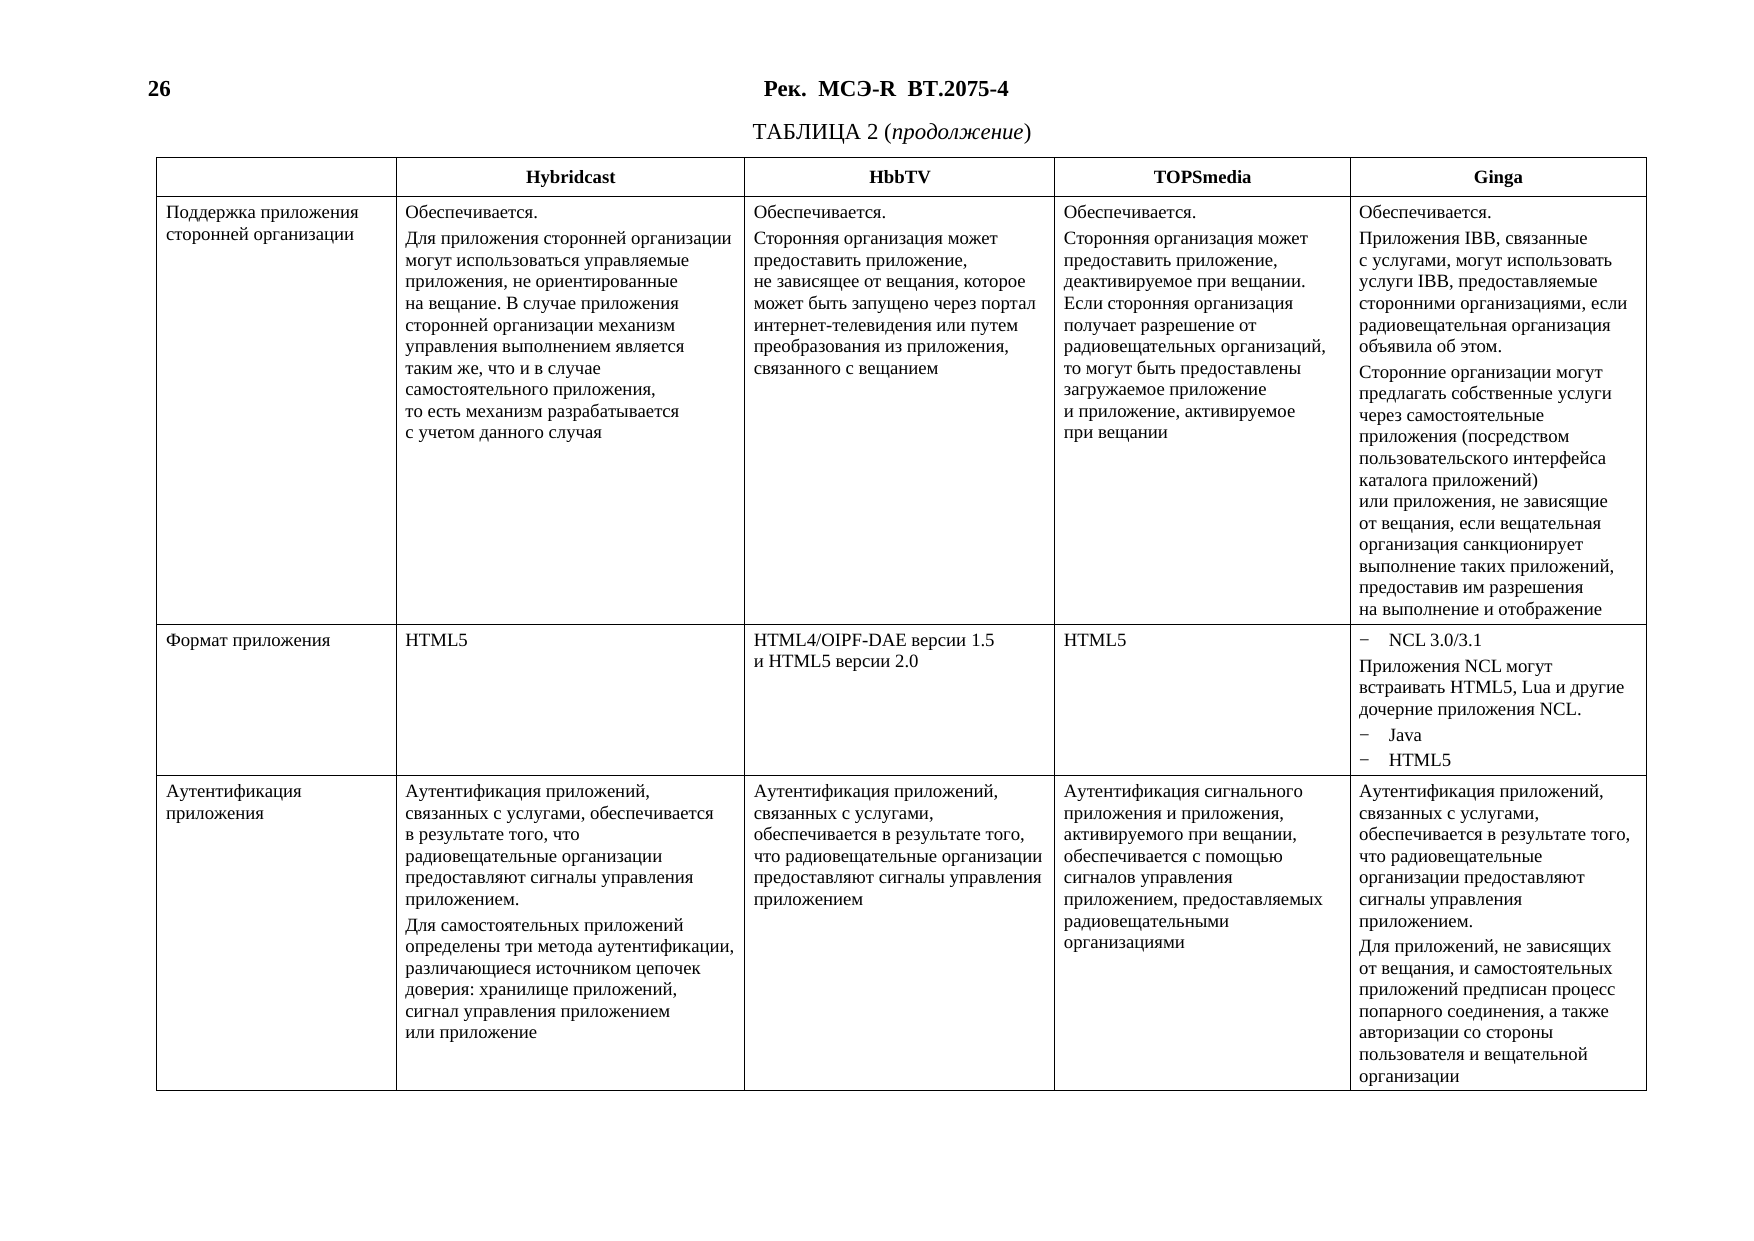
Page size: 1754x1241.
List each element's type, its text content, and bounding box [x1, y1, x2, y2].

table_header TOPSmedia [1055, 158, 1350, 196]
table_header HbbTV [745, 158, 1054, 196]
table_cell Аутентификация приложений, связанных с услугами, обеспечивается в результате того, что радиовещательные организации предоставляют сигналы управления приложением. Для самостоятельных приложений определены три метода аутентификации, различающиеся источником цепочек доверия: хранилище приложений, сигнал управления приложением или приложение [397, 776, 744, 1090]
table_header Hybridcast [397, 158, 744, 196]
table_cell HTML5 [1055, 625, 1350, 775]
table_cell Обеспечивается. Сторонняя организация может предоставить приложение, деактивируемое при вещании. Если сторонняя организация получает разрешение от радиовещательных организаций, то могут быть предоставлены загружаемое приложение и приложение, активируемое при вещании [1055, 197, 1350, 624]
table_cell HTML4/OIPF-DAE версии 1.5 и HTML5 версии 2.0 [745, 625, 1054, 775]
text ТАБЛИЦА 2 (продолжение) [148, 118, 1636, 144]
table_header Ginga [1351, 158, 1646, 196]
table_cell Аутентификация приложений, связанных с услугами, обеспечивается в результате того, что радиовещательные организации предоставляют сигналы управления приложением [745, 776, 1054, 1090]
table_cell Формат приложения [157, 625, 396, 775]
table_cell − NCL 3.0/3.1 Приложения NCL могут встраивать HTML5, Lua и другие дочерние приложения NCL. − Java − HTML5 [1351, 625, 1646, 775]
table_header [157, 158, 396, 196]
table_cell Поддержка приложения сторонней организации [157, 197, 396, 624]
table_cell Аутентификация сигнального приложения и приложения, активируемого при вещании, обеспечивается с помощью сигналов управления приложением, предоставляемых радиовещательными организациями [1055, 776, 1350, 1090]
table_cell HTML5 [397, 625, 744, 775]
table_cell Обеспечивается. Приложения IBB, связанные с услугами, могут использовать услуги IBB, предоставляемые сторонними организациями, если радиовещательная организация объявила об этом. Сторонние организации могут предлагать собственные услуги через самостоятельные приложения (посредством пользовательского интерфейса каталога приложений) или приложения, не зависящие от вещания, если вещательная организация санкционирует выполнение таких приложений, предоставив им разрешения на выполнение и отображение [1351, 197, 1646, 624]
table_cell Обеспечивается. Для приложения сторонней организации могут использоваться управляемые приложения, не ориентированные на вещание. В случае приложения сторонней организации механизм управления выполнением является таким же, что и в случае самостоятельного приложения, то есть механизм разрабатывается с учетом данного случая [397, 197, 744, 624]
table_cell Аутентификация приложения [157, 776, 396, 1090]
table_cell Обеспечивается. Сторонняя организация может предоставить приложение, не зависящее от вещания, которое может быть запущено через портал интернет-телевидения или путем преобразования из приложения, связанного с вещанием [745, 197, 1054, 624]
table_cell Аутентификация приложений, связанных с услугами, обеспечивается в результате того, что радиовещательные организации предоставляют сигналы управления приложением. Для приложений, не зависящих от вещания, и самостоятельных приложений предписан процесс попарного соединения, а также авторизации со стороны пользователя и вещательной организации [1351, 776, 1646, 1090]
